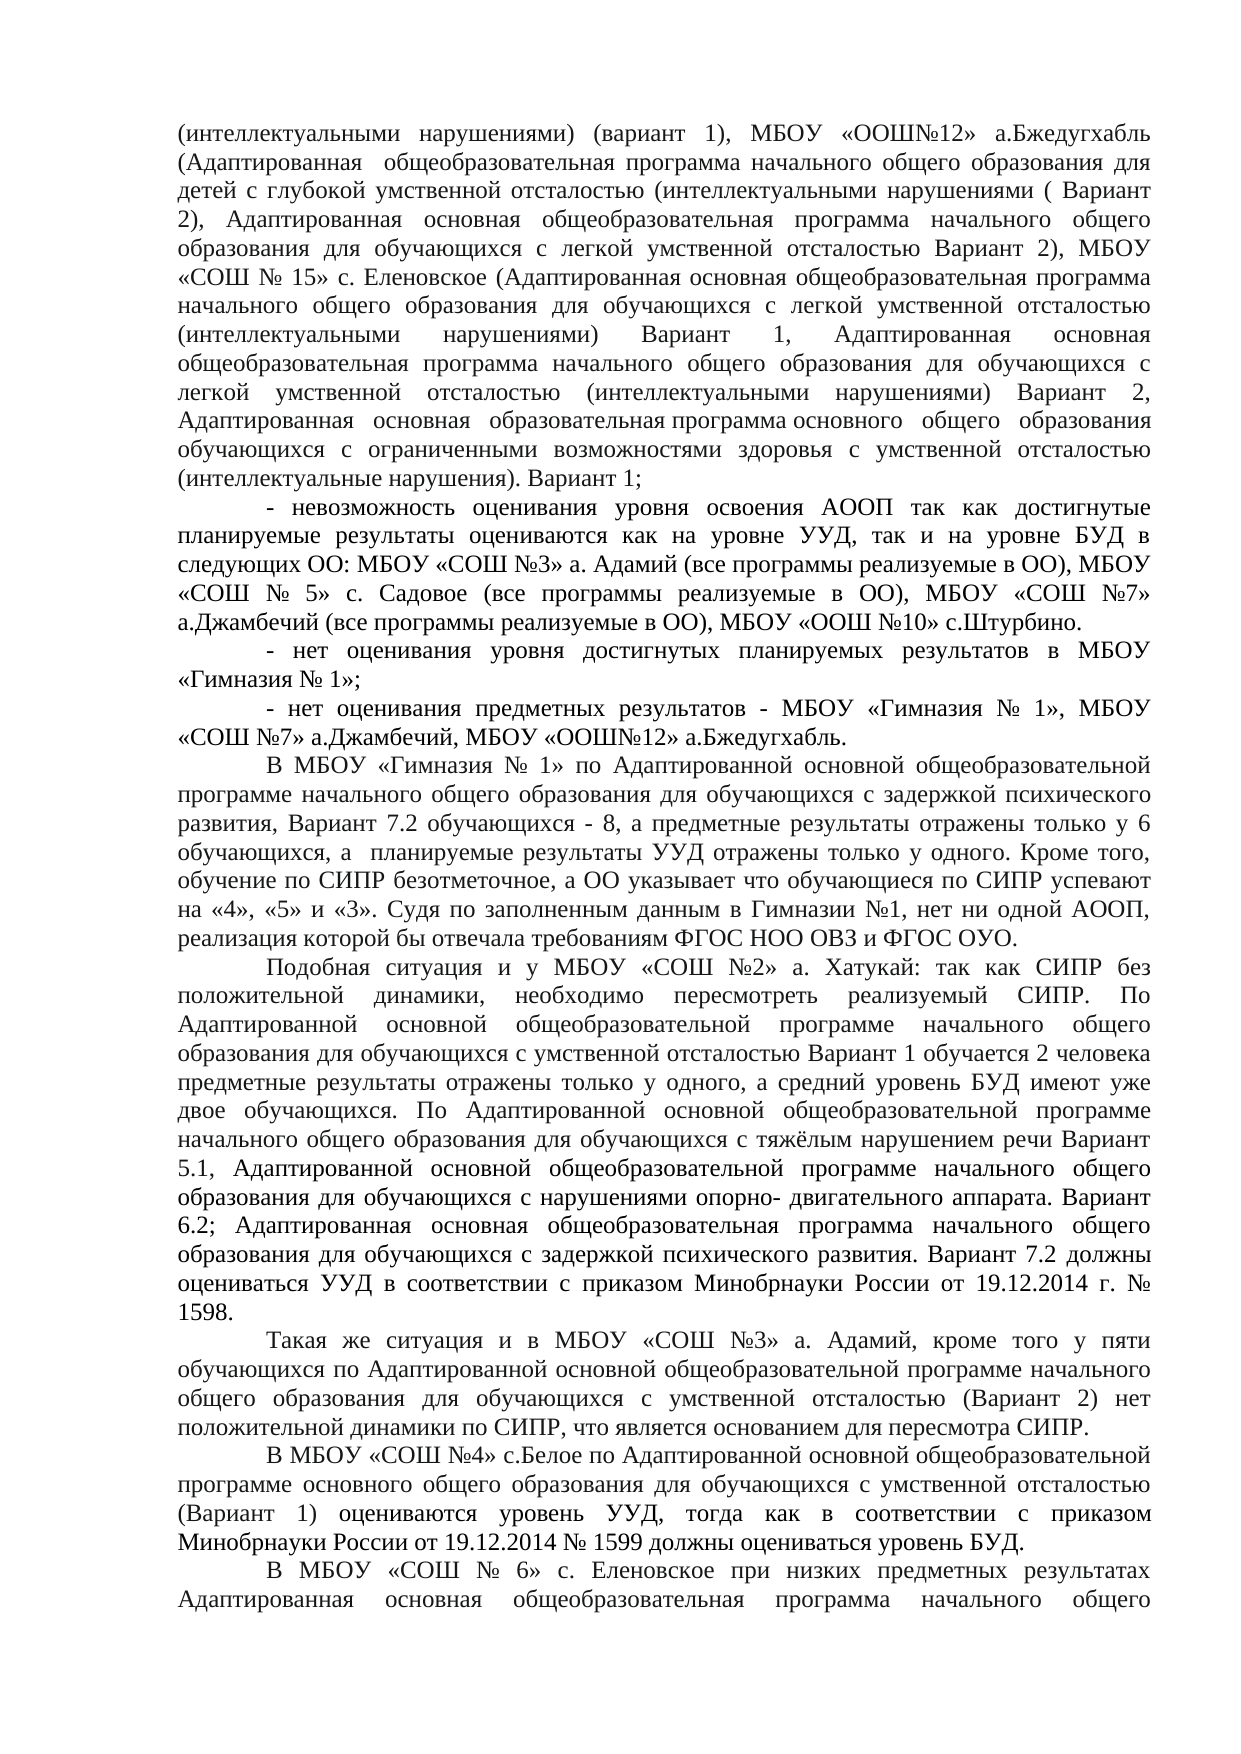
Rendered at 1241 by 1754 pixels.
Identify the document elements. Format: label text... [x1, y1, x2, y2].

text - невозможность оценивания уровня освоения АООП так как достигнутые планируемые результаты оцениваются как на уровне УУД, так и на уровне БУД в следующих ОО: МБОУ «СОШ №3» а. Адамий (все программы реализуемые в ОО), МБОУ «СОШ № 5» с. Садовое (все программы реализуемые в ОО), МБОУ «СОШ №7» а.Джамбечий (все программы реализуемые в ОО), МБОУ «ООШ №10» с.Штурбино. [177, 492, 1152, 636]
text - нет оценивания предметных результатов - МБОУ «Гимназия № 1», МБОУ «СОШ №7» а.Джамбечий, МБОУ «ООШ№12» а.Бжедугхабль. [177, 693, 1152, 751]
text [177, 118, 1152, 492]
text В МБОУ «СОШ №4» с.Белое по Адаптированной основной общеобразовательной программе основного общего образования для обучающихся с умственной отсталостью (Вариант 1) оцениваются уровень УУД, тогда как в соответствии с приказом Минобрнауки России от 19.12.2014 № 1599 должны оцениваться уровень БУД. [177, 1441, 1152, 1556]
text В МБОУ «Гимназия № 1» по Адаптированной основной общеобразовательной программе начального общего образования для обучающихся с задержкой психического развития, Вариант 7.2 обучающихся - 8, а предметные результаты отражены только у 6 обучающихся, а планируемые результаты УУД отражены только у одного. Кроме того, обучение по СИПР безотметочное, а ОО указывает что обучающиеся по СИПР успевают на «4», «5» и «3». Судя по заполненным данным в Гимназии №1, нет ни одной АООП, реализация которой бы отвечала требованиям ФГОС НОО ОВЗ и ФГОС ОУО. [177, 751, 1152, 952]
text Такая же ситуация и в МБОУ «СОШ №3» а. Адамий, кроме того у пяти обучающихся по Адаптированной основной общеобразовательной программе начального общего образования для обучающихся с умственной отсталостью (Вариант 2) нет положительной динамики по СИПР, что является основанием для пересмотра СИПР. [177, 1326, 1152, 1441]
text - нет оценивания уровня достигнутых планируемых результатов в МБОУ «Гимназия № 1»; [177, 636, 1152, 693]
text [177, 1556, 1152, 1613]
text Подобная ситуация и у МБОУ «СОШ №2» а. Хатукай: так как СИПР без положительной динамики, необходимо пересмотреть реализуемый СИПР. По Адаптированной основной общеобразовательной программе начального общего образования для обучающихся с умственной отсталостью Вариант 1 обучается 2 человека предметные результаты отражены только у одного, а средний уровень БУД имеют уже двое обучающихся. По Адаптированной основной общеобразовательной программе начального общего образования для обучающихся с тяжёлым нарушением речи Вариант 5.1, Адаптированной основной общеобразовательной программе начального общего образования для обучающихся с нарушениями опорно- двигательного аппарата. Вариант 6.2; Адаптированная основная общеобразовательная программа начального общего образования для обучающихся с задержкой психического развития. Вариант 7.2 должны оцениваться УУД в соответствии с приказом Минобрнауки России от 19.12.2014 г. № 1598. [177, 952, 1152, 1326]
